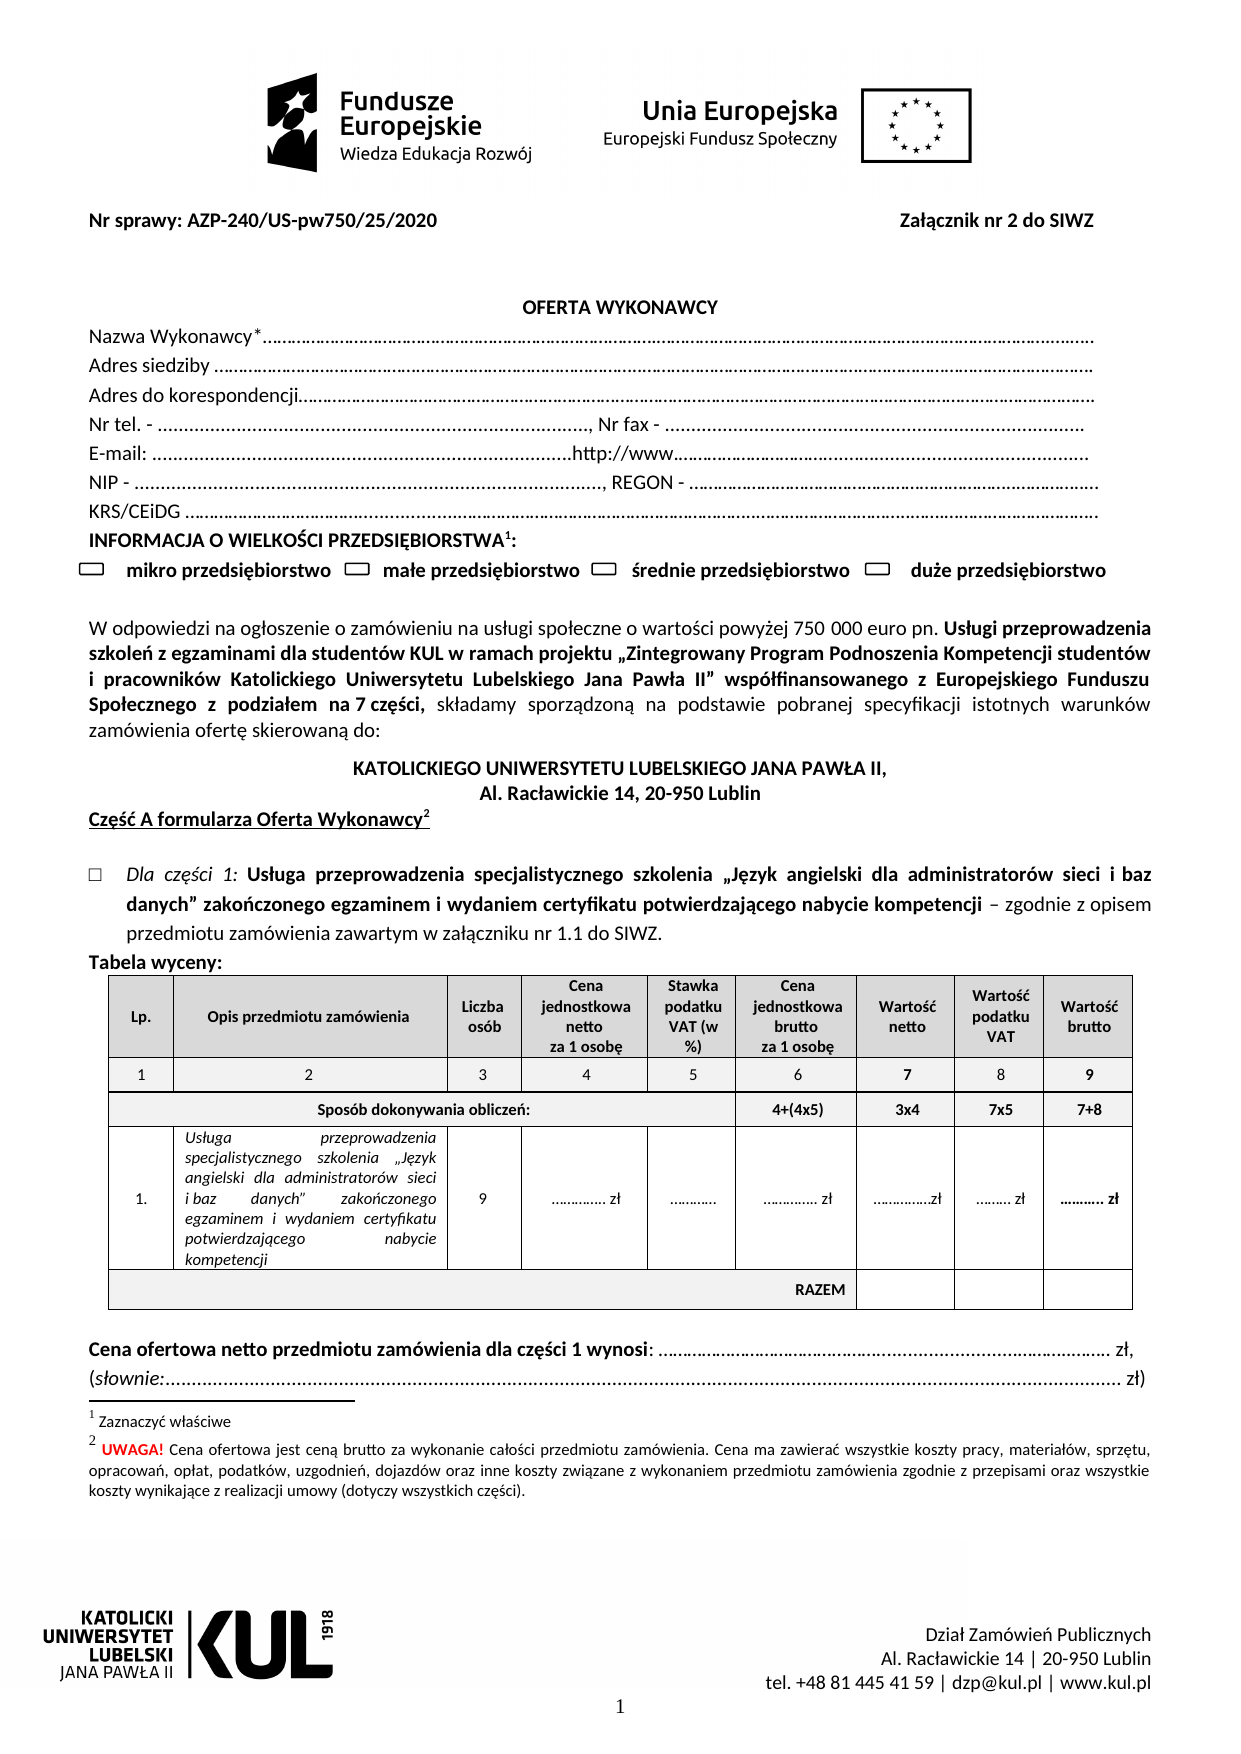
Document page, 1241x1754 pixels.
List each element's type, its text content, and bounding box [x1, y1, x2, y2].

text Al. Racławickie 14, 20-950 Lublin [89, 780, 1152, 806]
text W odpowiedzi na ogłoszenie o zamówieniu na usługi społeczne o wartości powyżej 750 000 euro pn. Usługi przeprowadzenia szkoleń z egzaminami dla studentów KUL w ramach projektu „Zintegrowany Program Podnoszenia Kompetencji studentów i pracowników Katolickiego Uniwersytetu Lubelskiego Jana Pawła II” współfinansowanego z Europejskiego Funduszu Społecznego z podziałem na 7 części, składamy sporządzoną na podstawie pobranej specyfikacji istotnych warunków zamówienia ofertę skierowaną do: [89, 615, 1152, 742]
text KRS/CEiDG ………………………………...................……………………………………………………..…………………………..…….………………………….. [89, 498, 1152, 524]
table_header Opis przedmiotu zamówienia [174, 976, 447, 1057]
text (słownie:...................................................................................................................................................................................... zł) [89, 1365, 1152, 1390]
table_cell [955, 1270, 1043, 1309]
table_header Stawka podatku VAT (w %) [648, 976, 735, 1057]
text Część A formularza Oferta Wykonawcy [89, 806, 1152, 831]
text KATOLICKIEGO UNIWERSYTETU LUBELSKIEGO JANA PAWŁA II, [89, 755, 1152, 780]
table_cell ………….. zł [522, 1127, 647, 1269]
table_cell 4 [522, 1058, 647, 1091]
text Tabela wyceny: [89, 949, 1152, 974]
table_header Cena jednostkowa brutto za 1 osobę [736, 976, 856, 1057]
text Cena ofertowa netto przedmiotu zamówienia dla części 1 wynosi: ………………………………...……...........................………..…….. zł, [89, 1336, 1152, 1361]
table_cell 1. [109, 1127, 173, 1269]
table_header Wartość netto [857, 976, 954, 1057]
table_cell 7x5 [955, 1093, 1043, 1126]
table_cell 3x4 [857, 1093, 954, 1126]
picture [0, 1539, 966, 1688]
table_cell [857, 1270, 954, 1309]
table_cell ……… zł [955, 1127, 1043, 1269]
table_cell ………….. zł [736, 1127, 856, 1269]
table_cell ……….. zł [1044, 1127, 1132, 1269]
table_cell 6 [736, 1058, 856, 1091]
table_cell 8 [955, 1058, 1043, 1091]
table_cell 4+(4x5) [736, 1093, 856, 1126]
text mikro przedsiębiorstwo małe przedsiębiorstwo średnie przedsiębiorstwo duże przedsiębiorstwo [89, 557, 1152, 582]
text Nazwa Wykonawcy*……………………………………………………………………….……………………………………………………………………….….….. [89, 323, 1152, 349]
table_cell [1044, 1270, 1132, 1309]
table_cell 7 [857, 1058, 954, 1091]
text INFORMACJA O WIELKOŚCI PRZEDSIĘBIORSTWA: [89, 528, 1152, 553]
table_cell 9 [448, 1127, 521, 1269]
table_header Lp. [109, 976, 173, 1057]
text Adres siedziby ……………………………………………………………………………..…………………………………………………………………………………. [89, 353, 1152, 378]
table_cell 3 [448, 1058, 521, 1091]
table_header Wartość brutto [1044, 976, 1132, 1057]
text Nr sprawy: AZP-240/US-pw750/25/2020 Załącznik nr 2 do SIWZ [89, 207, 1152, 232]
table_header Wartość podatku VAT [955, 976, 1043, 1057]
text Adres do korespondencji…………………………………………………………………………………………………………………………………………………. [89, 382, 1152, 407]
text E-mail: ................................................................................http://www.………………………….......…......................................... [89, 440, 1152, 466]
table_cell ……………zł [857, 1127, 954, 1269]
text OFERTA WYKONAWCY [89, 294, 1152, 320]
table_cell 5 [648, 1058, 735, 1091]
table_header Cena jednostkowa netto za 1 osobę [522, 976, 647, 1057]
picture [243, 48, 996, 197]
table_cell RAZEM [109, 1270, 856, 1309]
table_header Liczba osób [448, 976, 521, 1057]
table_cell ………… [648, 1127, 735, 1269]
text Nr tel. - .................................................................................., Nr fax - ................................................................................ [89, 411, 1152, 436]
table_cell Sposób dokonywania obliczeń: [109, 1093, 735, 1126]
table_cell 7+8 [1044, 1093, 1132, 1126]
table_cell Usługa przeprowadzenia specjalistycznego szkolenia „Język angielski dla administratorów sieci i baz danych” zakończonego egzaminem i wydaniem certyfikatu potwierdzającego nabycie kompetencji [174, 1127, 447, 1269]
table_cell 1 [109, 1058, 173, 1091]
table_cell 9 [1044, 1058, 1132, 1091]
list Dla części 1: Usługa przeprowadzenia specjalistycznego szkolenia „Język angielski dla administratorów sieci i baz danych” zakończonego egzaminem i wydaniem certyfikatu potwierdzającego nabycie kompetencji – zgodnie z opisem przedmiotu zamówienia zawartym w załączniku nr 1.1 do SIWZ. [89, 862, 1152, 945]
table_cell 2 [174, 1058, 447, 1091]
text NIP - ........................................................................................., REGON - …………………………………………………………..…………..… [89, 469, 1152, 495]
